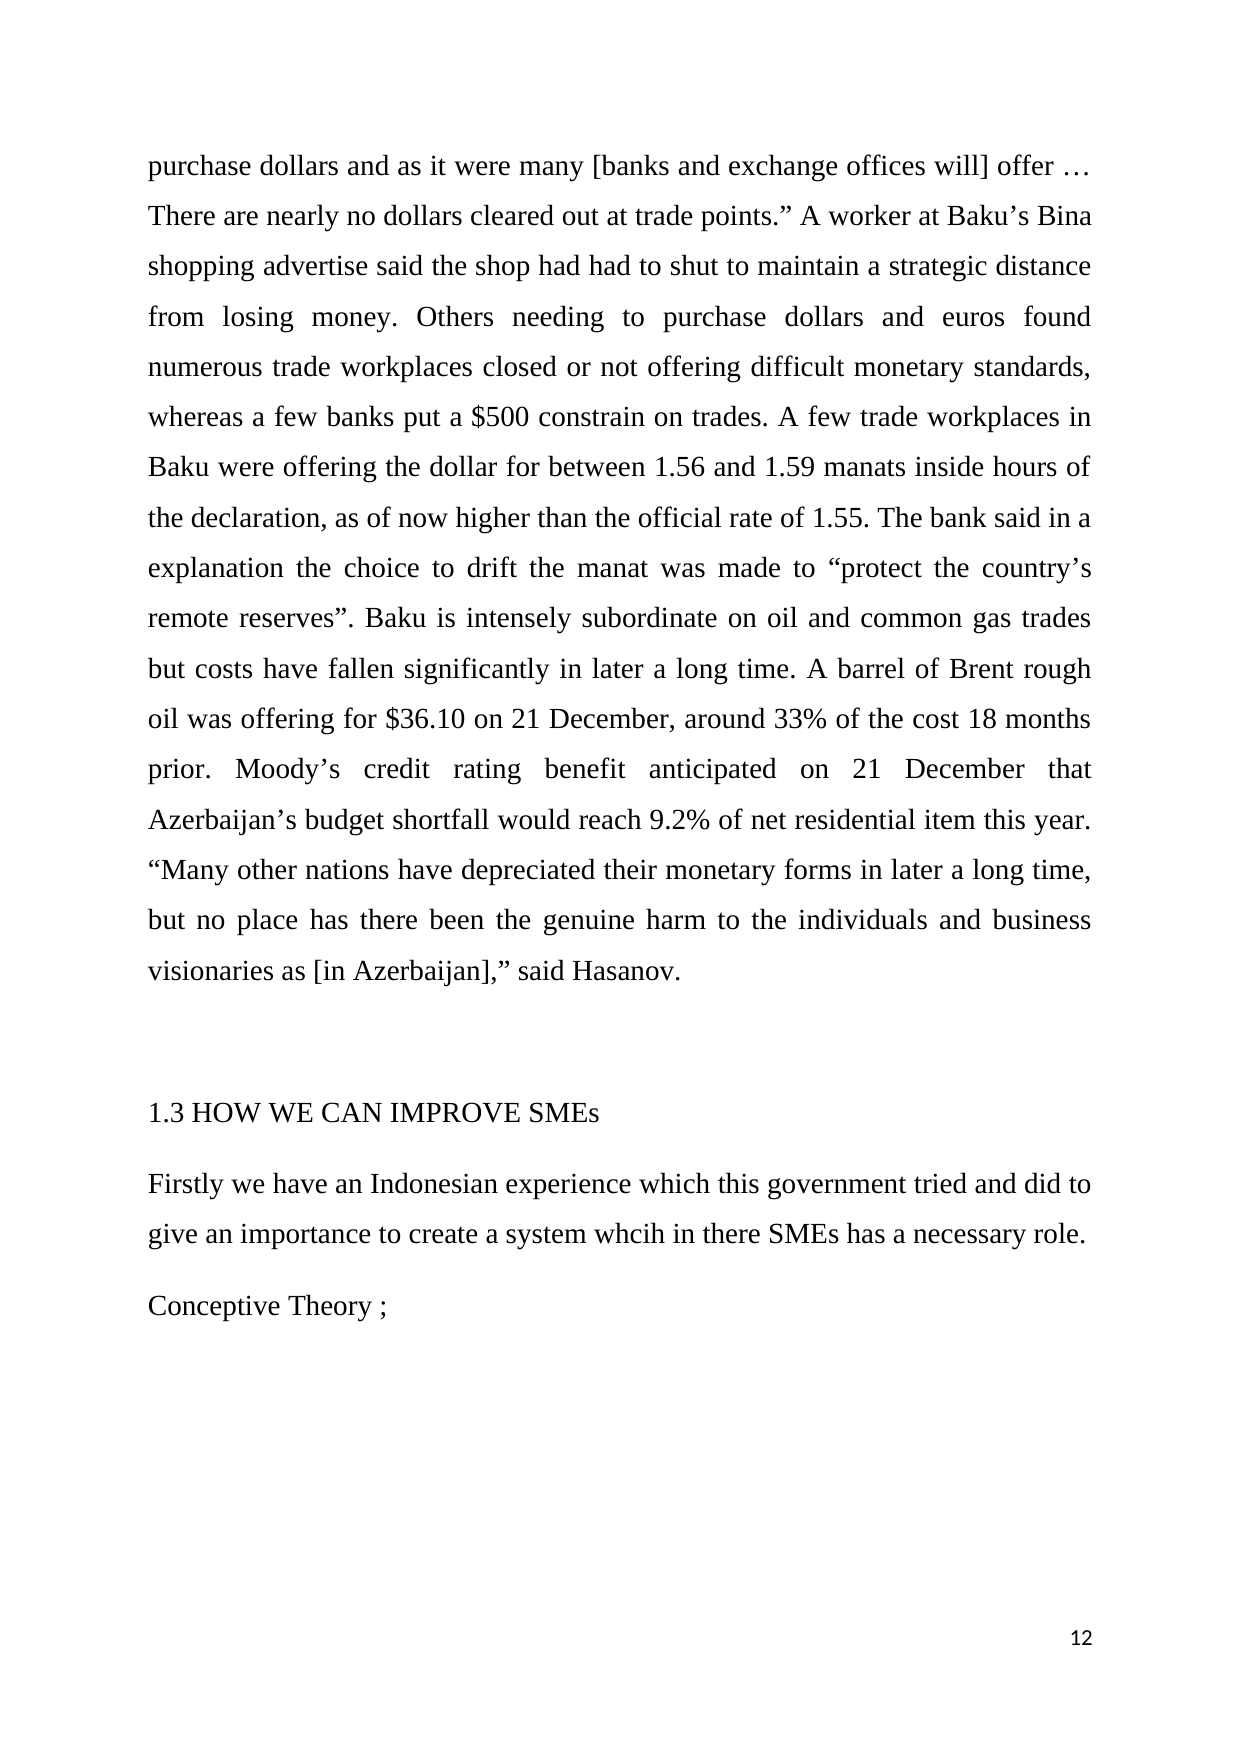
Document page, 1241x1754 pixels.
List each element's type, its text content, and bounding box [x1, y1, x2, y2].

text Conceptive Theory ; [148, 1288, 1092, 1321]
text 1.3 HOW WE CAN IMPROVE SMEs [148, 1095, 1092, 1128]
text Firstly we have an Indonesian experience which this government tried and did to give an importance to create a system whcih in there SMEs has a necessary role. [148, 1166, 1092, 1250]
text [148, 148, 1092, 986]
